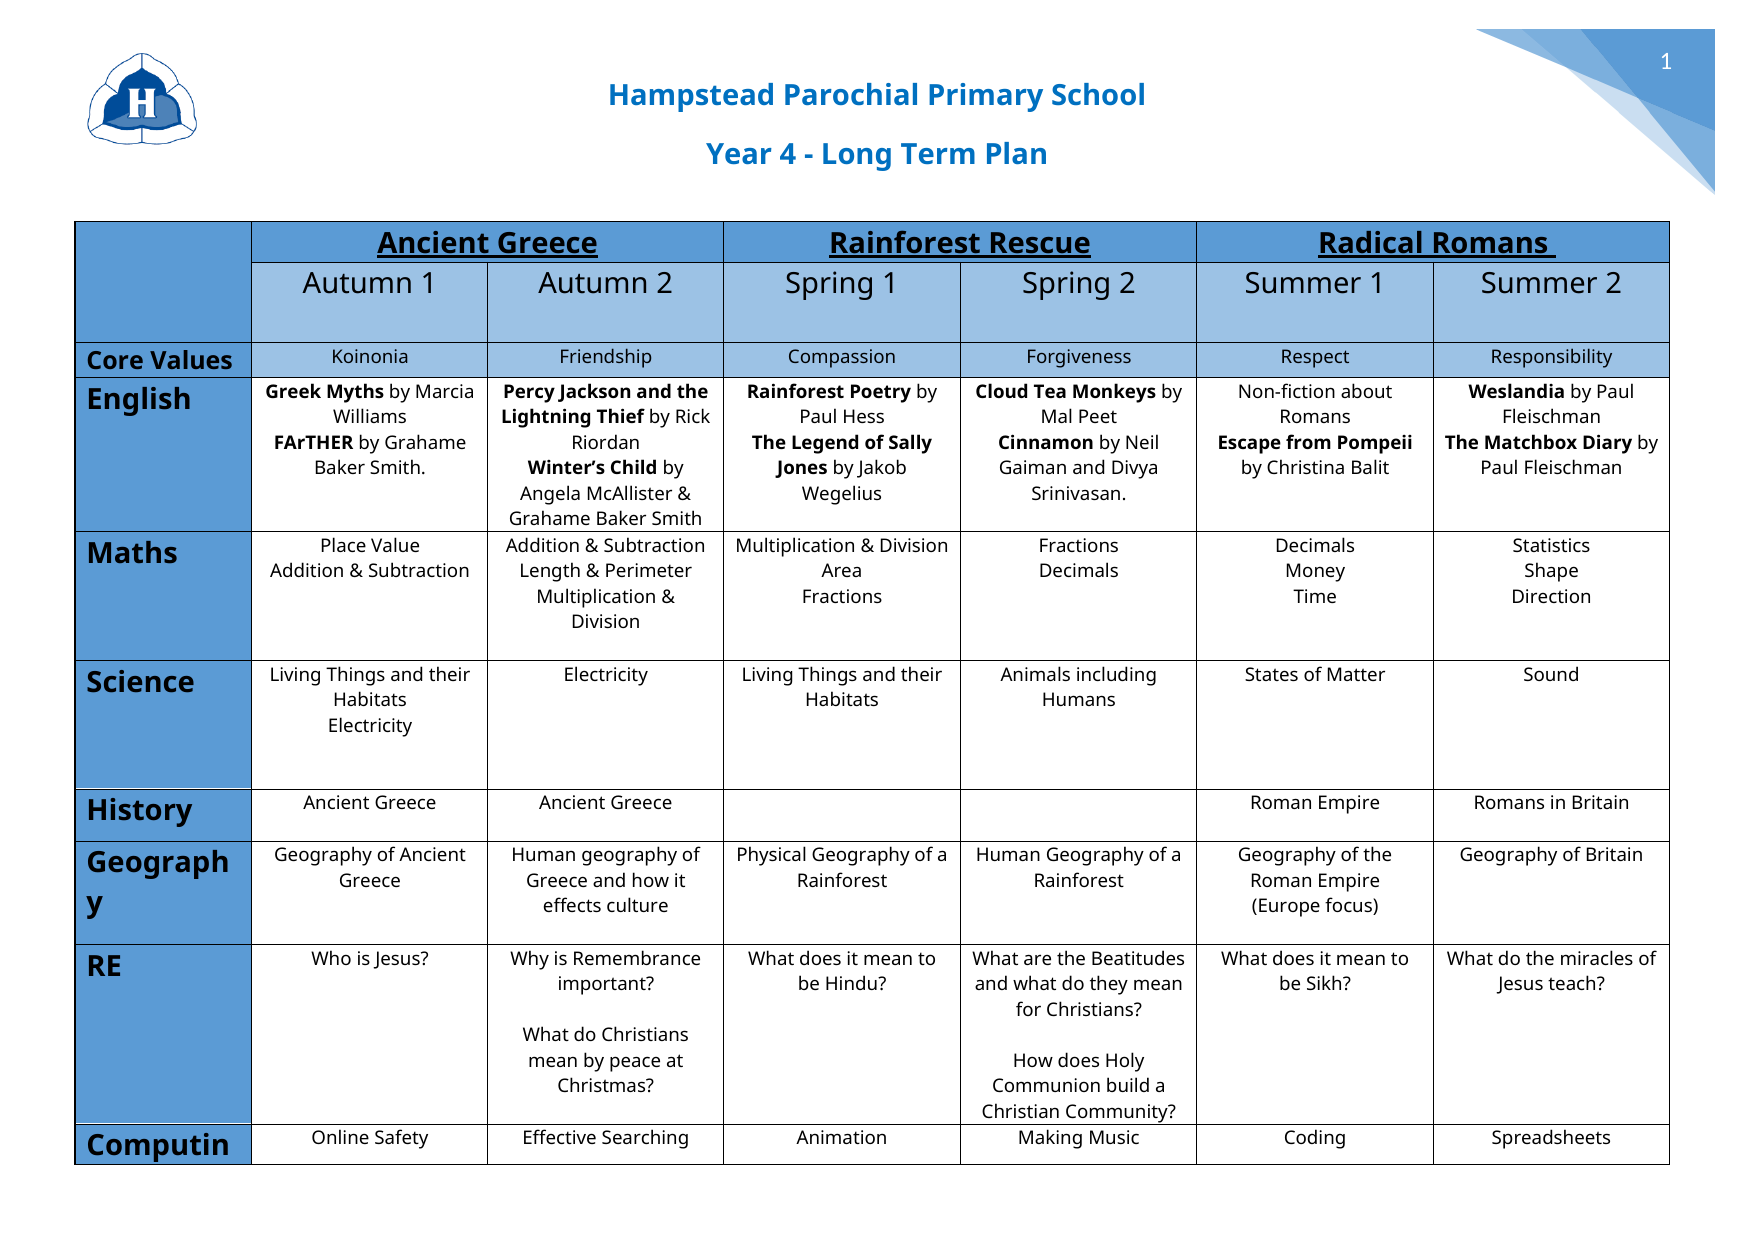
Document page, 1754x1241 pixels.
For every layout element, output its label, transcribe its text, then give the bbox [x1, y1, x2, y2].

table_cell Science [76, 661, 251, 788]
table_cell Multiplication & Division Area Fractions [724, 532, 960, 660]
table_cell States of Matter [1197, 661, 1433, 788]
table_cell Spring 2 [961, 263, 1196, 342]
table_cell Koinonia [252, 343, 487, 377]
table_cell Responsibility [1434, 343, 1669, 377]
picture [1476, 29, 1715, 195]
table_cell Animation [724, 1125, 960, 1164]
table_cell Geography of Ancient Greece [252, 842, 487, 944]
table_header Ancient Greece [252, 222, 723, 262]
table_cell Fractions Decimals [961, 532, 1196, 660]
table_cell Effective Searching [488, 1125, 723, 1164]
table_cell Summer 2 [1434, 263, 1669, 342]
table_cell RE [76, 945, 251, 1123]
table_cell Ancient Greece [488, 790, 723, 841]
table_cell Geography of the Roman Empire (Europe focus) [1197, 842, 1433, 944]
table_cell Forgiveness [961, 343, 1196, 377]
table_cell Cloud Tea Monkeys by Mal Peet Cinnamon by Neil Gaiman and Divya Srinivasan. [961, 378, 1196, 531]
table_cell Animals including Humans [961, 661, 1196, 788]
table_cell Spreadsheets [1434, 1125, 1669, 1164]
table_cell What do the miracles of Jesus teach? [1434, 945, 1669, 1123]
table_cell Decimals Money Time [1197, 532, 1433, 660]
table_cell Addition & Subtraction Length & Perimeter Multiplication & Division [488, 532, 723, 660]
table_cell Ancient Greece [252, 790, 487, 841]
table_cell Coding & Logo [1197, 1125, 1433, 1164]
table_header Rainforest Rescue [724, 222, 1196, 262]
table_cell Physical Geography of a Rainforest [724, 842, 960, 944]
table_cell Percy Jackson and the Lightning Thief by Rick Riordan Winter’s Child by Angela McAllister & Grahame Baker Smith [488, 378, 723, 531]
table_cell [724, 790, 960, 841]
table_cell Making Music [961, 1125, 1196, 1164]
table_cell Non-fiction about Romans Escape from Pompeii by Christina Balit [1197, 378, 1433, 531]
table_cell [961, 790, 1196, 841]
table_cell Spring 1 [724, 263, 960, 342]
table_cell What does it mean to be Sikh? [1197, 945, 1433, 1123]
table_cell Romans in Britain [1434, 790, 1669, 841]
table_cell Online Safety [252, 1125, 487, 1164]
table_header [76, 222, 251, 342]
table_cell Autumn 1 [252, 263, 487, 342]
picture [82, 51, 203, 149]
table_cell Electricity [488, 661, 723, 788]
table_cell Weslandia by Paul Fleischman The Matchbox Diary by Paul Fleischman [1434, 378, 1669, 531]
table_cell Compassion [724, 343, 960, 377]
table_cell Human Geography of a Rainforest [961, 842, 1196, 944]
table_cell Summer 1 [1197, 263, 1433, 342]
table_cell Sound [1434, 661, 1669, 788]
table_cell Roman Empire [1197, 790, 1433, 841]
table_cell Who is Jesus? [252, 945, 487, 1123]
table_cell English [76, 378, 251, 531]
table_cell Statistics Shape Direction [1434, 532, 1669, 660]
table_cell Rainforest Poetry by Paul Hess The Legend of Sally Jones by Jakob Wegelius [724, 378, 960, 531]
table_cell Living Things and their Habitats Electricity [252, 661, 487, 788]
table_cell Living Things and their Habitats [724, 661, 960, 788]
table_cell Place Value Addition & Subtraction [252, 532, 487, 660]
table_cell Greek Myths by Marcia Williams FArTHER by Grahame Baker Smith. [252, 378, 487, 531]
table_cell Computing [76, 1125, 251, 1164]
table_cell Maths [76, 532, 251, 660]
table_cell Autumn 2 [488, 263, 723, 342]
table_cell Why is Remembrance important? What do Christians mean by peace at Christmas? [488, 945, 723, 1123]
table_cell Human geography of Greece and how it effects culture [488, 842, 723, 944]
table_cell Geography [76, 842, 251, 944]
table_cell Respect [1197, 343, 1433, 377]
table_cell What does it mean to be Hindu? [724, 945, 960, 1123]
table_cell Friendship [488, 343, 723, 377]
table_cell Core Values [76, 343, 251, 377]
table_cell What are the Beatitudes and what do they mean for Christians? How does Holy Communion build a Christian Community? [961, 945, 1196, 1123]
table_cell History [76, 790, 251, 841]
table_header Radical Romans [1197, 222, 1669, 262]
table_cell Geography of Britain [1434, 842, 1669, 944]
